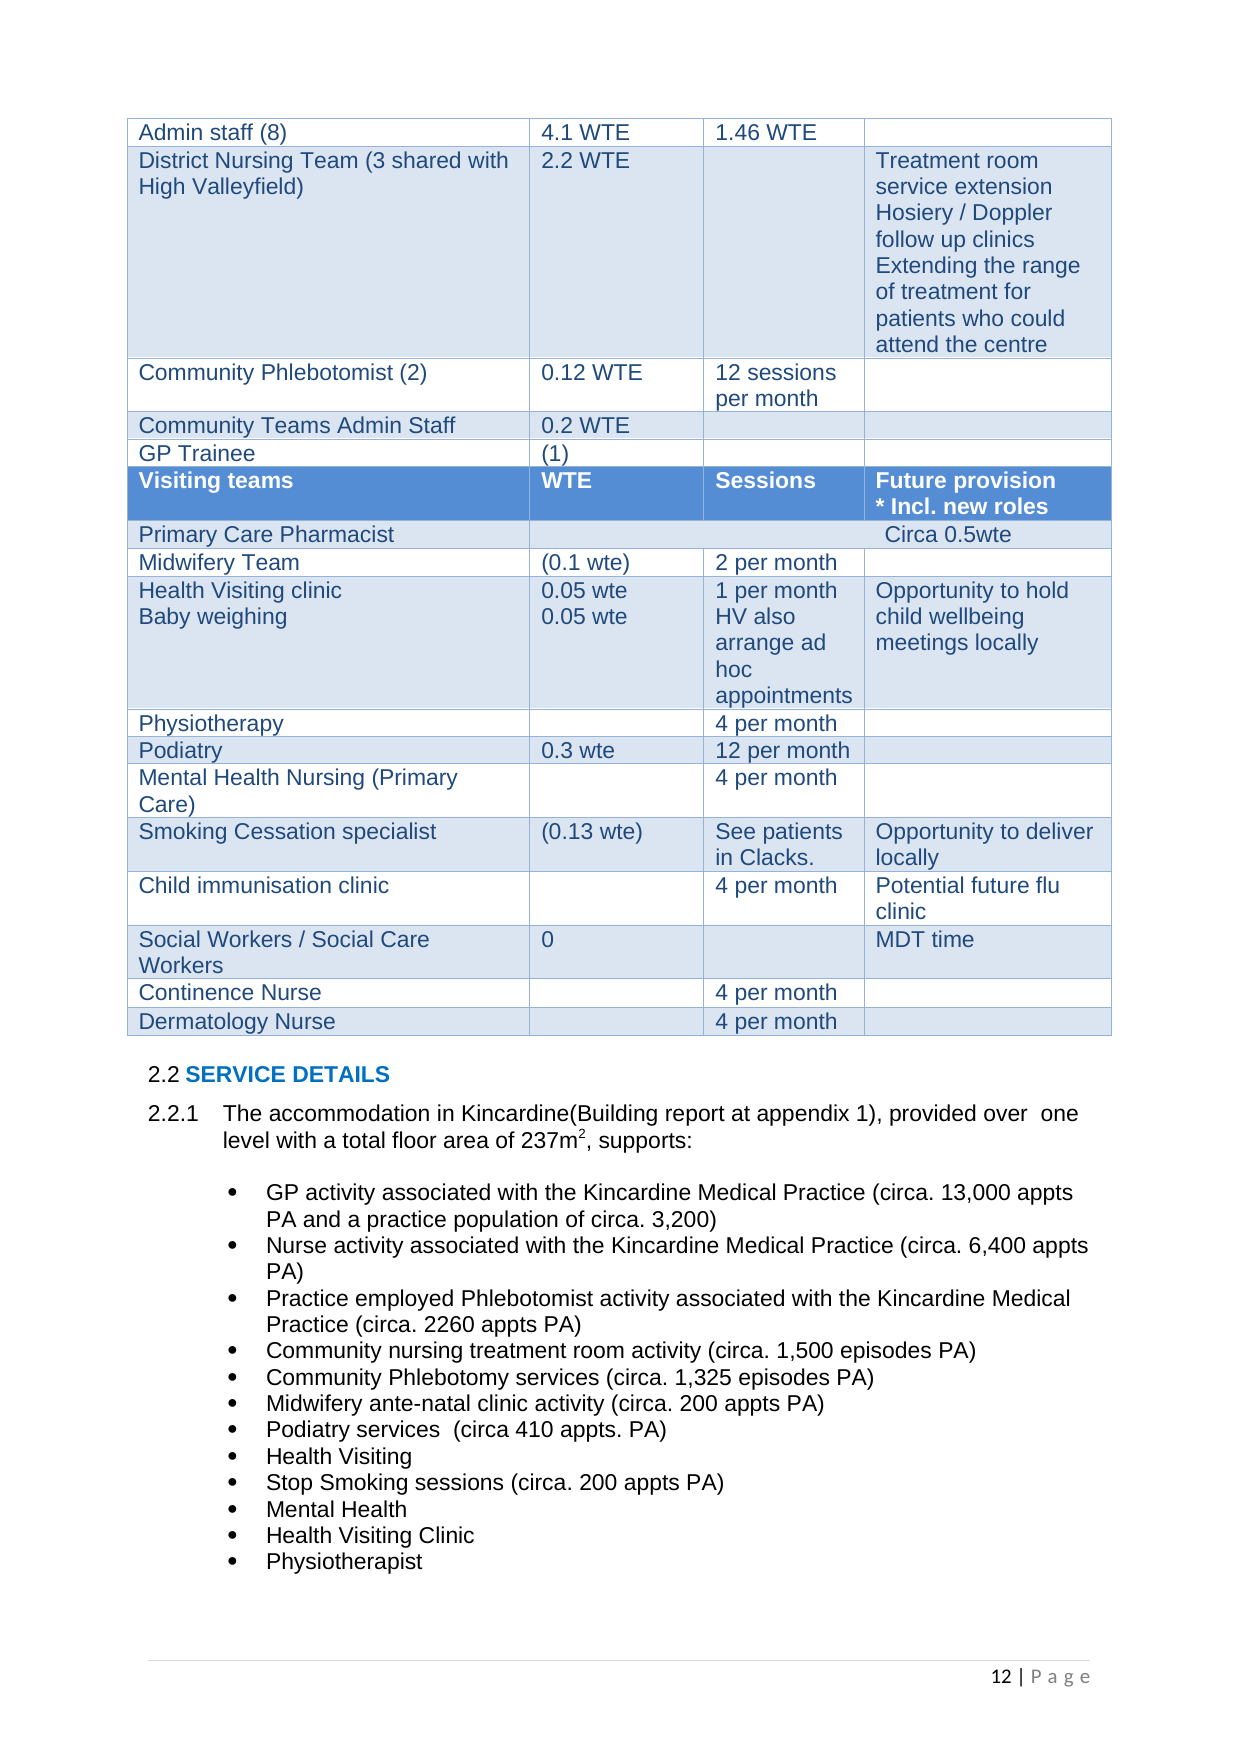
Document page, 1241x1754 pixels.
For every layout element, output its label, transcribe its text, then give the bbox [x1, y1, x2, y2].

table_cell Mental Health Nursing (Primary Care) [128, 764, 529, 817]
table_cell [865, 549, 1111, 576]
table_cell 0.05 wte 0.05 wte [530, 577, 703, 708]
table_cell [865, 440, 1111, 466]
list Community Phlebotomy services (circa. 1,325 episodes PA) [228, 1364, 1090, 1390]
list SERVICE DETAILS [148, 1061, 1090, 1088]
list Midwifery ante-natal clinic activity (circa. 200 appts PA) [228, 1390, 1090, 1416]
table_cell Primary Care Pharmacist [128, 521, 529, 548]
table_cell Continence Nurse [128, 979, 529, 1007]
table_cell [704, 147, 864, 357]
table_cell Community Phlebotomist (2) [128, 359, 529, 411]
table_cell Opportunity to hold child wellbeing meetings locally [865, 577, 1111, 708]
table_cell WTE [530, 467, 703, 520]
table_cell [530, 1008, 703, 1035]
table_cell (1) [530, 440, 703, 466]
table_cell Child immunisation clinic [128, 872, 529, 924]
table_cell 4.1 WTE [530, 119, 703, 146]
table_cell 2.2 WTE [530, 147, 703, 357]
table_cell 0.3 wte [530, 737, 703, 763]
list GP activity associated with the Kincardine Medical Practice (circa. 13,000 appts PA and a practice population of circa. 3,200) [228, 1179, 1090, 1232]
list Practice employed Phlebotomist activity associated with the Kincardine Medical Practice (circa. 2260 appts PA) [228, 1285, 1090, 1337]
table_cell [865, 359, 1111, 411]
table_cell [865, 412, 1111, 438]
table_cell Future provision * Incl. new roles [865, 467, 1111, 520]
table_cell 4 per month [704, 764, 864, 817]
table_cell Admin staff (8) [128, 119, 529, 146]
list Health Visiting [228, 1443, 1090, 1469]
table_cell (0.1 wte) [530, 549, 703, 576]
table_cell 2 per month [704, 549, 864, 576]
table_cell 4 per month [704, 1008, 864, 1035]
table_cell [704, 412, 864, 438]
table_cell [530, 710, 703, 736]
list Stop Smoking sessions (circa. 200 appts PA) [228, 1469, 1090, 1496]
table_cell 1 per month HV also arrange ad hoc appointments [704, 577, 864, 708]
table_cell 4 per month [704, 979, 864, 1007]
table_cell Community Teams Admin Staff [128, 412, 529, 438]
table_cell (0.13 wte) [530, 818, 703, 871]
table_cell Sessions [704, 467, 864, 520]
table_cell Smoking Cessation specialist [128, 818, 529, 871]
table_cell 1.46 WTE [704, 119, 864, 146]
table_cell [704, 926, 864, 978]
table_cell GP Trainee [128, 440, 529, 466]
table_cell [865, 764, 1111, 817]
table_cell 12 sessions per month [704, 359, 864, 411]
table_cell Opportunity to deliver locally [865, 818, 1111, 871]
table_cell [865, 979, 1111, 1007]
table_cell 12 per month [704, 737, 864, 763]
list Podiatry services (circa 410 appts. PA) [228, 1416, 1090, 1443]
table_cell Circa 0.5wte [530, 521, 1111, 548]
table_cell [865, 119, 1111, 146]
table_cell 0.2 WTE [530, 412, 703, 438]
list Nurse activity associated with the Kincardine Medical Practice (circa. 6,400 appts PA) [228, 1232, 1090, 1285]
table_cell [530, 764, 703, 817]
table_cell Physiotherapy [128, 710, 529, 736]
list Mental Health [228, 1496, 1090, 1522]
table_cell 0.12 WTE [530, 359, 703, 411]
table_cell See patients in Clacks. [704, 818, 864, 871]
table_cell [865, 1008, 1111, 1035]
list Health Visiting Clinic [228, 1522, 1090, 1548]
table_cell [865, 710, 1111, 736]
table_cell 0 [530, 926, 703, 978]
table_cell [704, 440, 864, 466]
table_cell [865, 737, 1111, 763]
table_cell 4 per month [704, 710, 864, 736]
table_cell MDT time [865, 926, 1111, 978]
table_cell Midwifery Team [128, 549, 529, 576]
table_cell District Nursing Team (3 shared with High Valleyfield) [128, 147, 529, 357]
table_cell [530, 872, 703, 924]
table_cell Treatment room service extension Hosiery / Doppler follow up clinics Extending the range of treatment for patients who could attend the centre [865, 147, 1111, 357]
table_cell Social Workers / Social Care Workers [128, 926, 529, 978]
table_cell [530, 979, 703, 1007]
list The accommodation in Kincardine(Building report at appendix 1), provided over one level with a total floor area of 237m2, supports: [148, 1100, 1090, 1153]
table_cell Visiting teams [128, 467, 529, 520]
table_cell Dermatology Nurse [128, 1008, 529, 1035]
list Physiotherapist [228, 1548, 1090, 1574]
table_cell Health Visiting clinic Baby weighing [128, 577, 529, 708]
list Community nursing treatment room activity (circa. 1,500 episodes PA) [228, 1337, 1090, 1364]
table_cell 4 per month [704, 872, 864, 924]
table_cell Podiatry [128, 737, 529, 763]
table_cell Potential future flu clinic [865, 872, 1111, 924]
